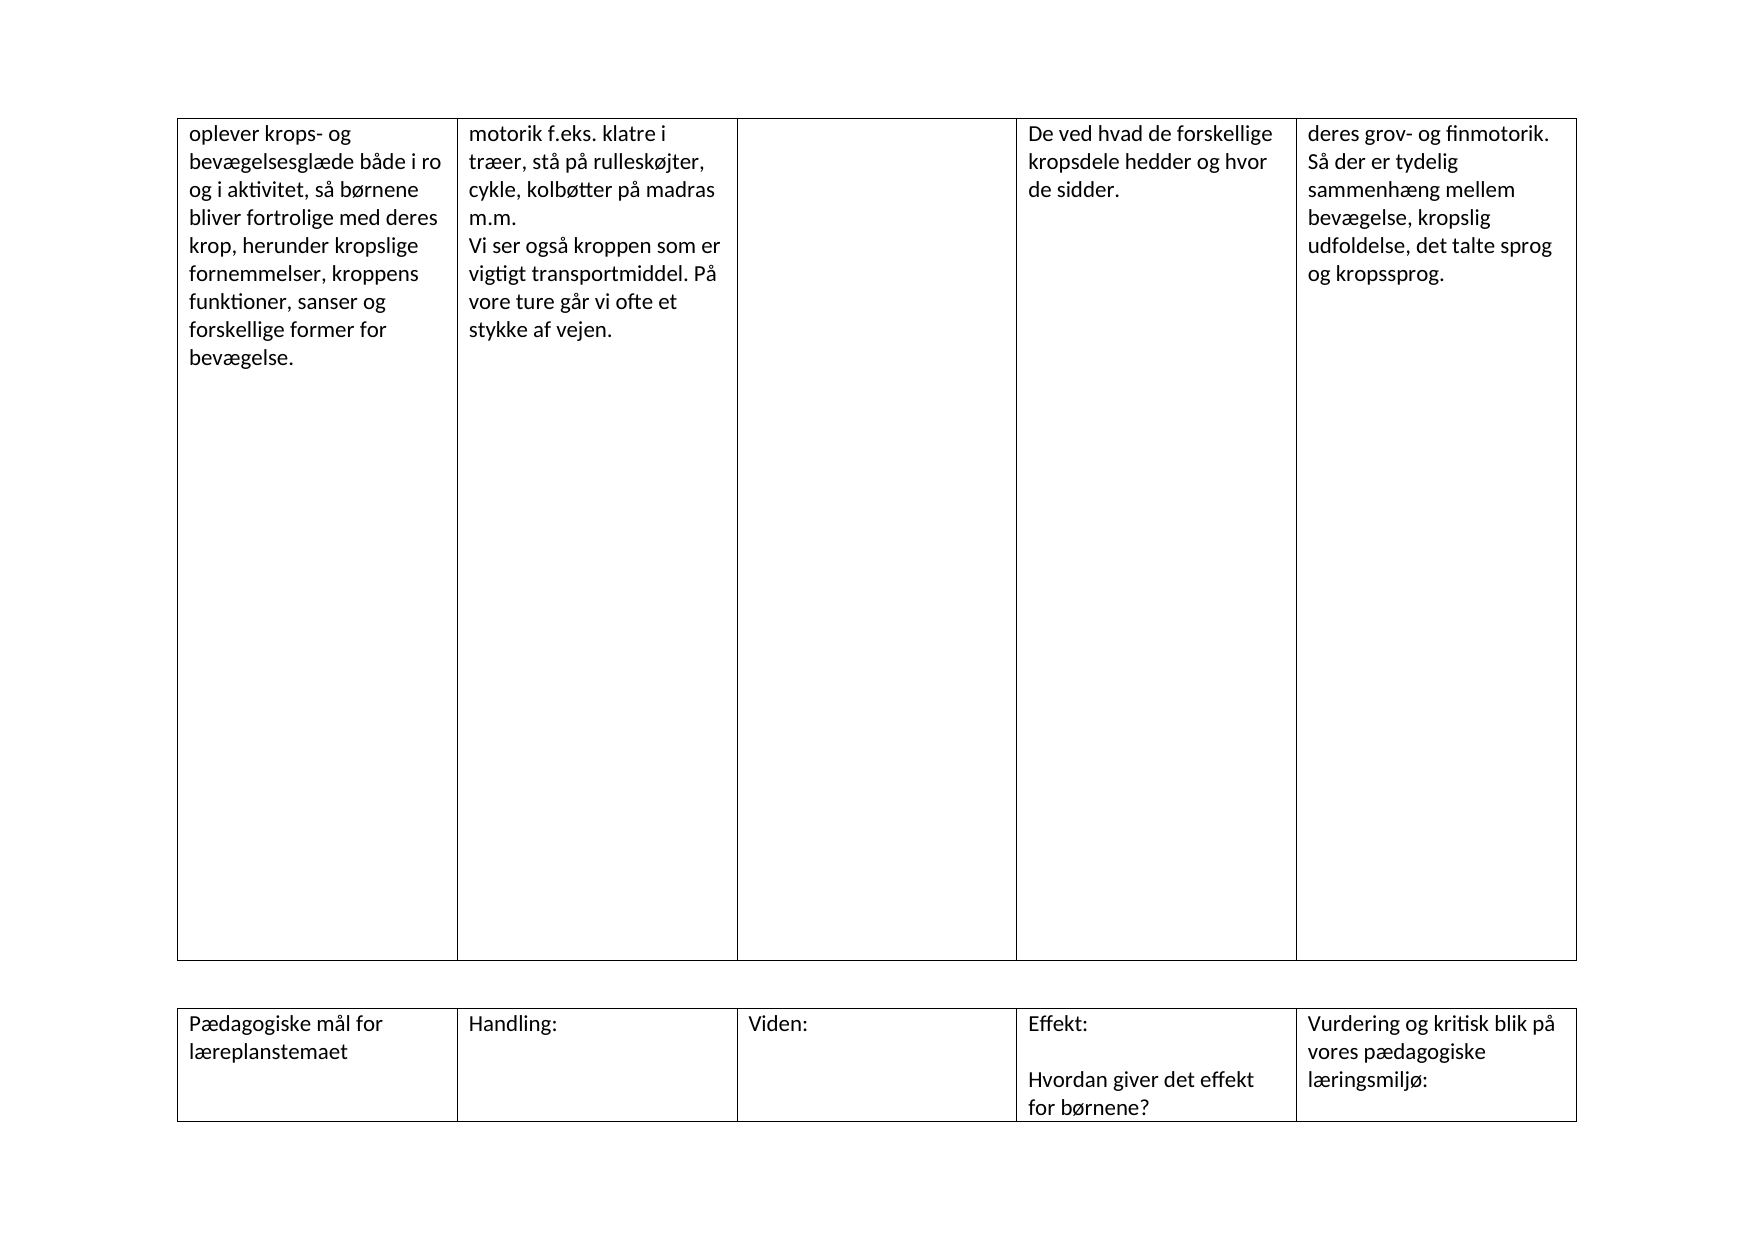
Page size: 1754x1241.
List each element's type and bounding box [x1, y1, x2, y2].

table_header [738, 1009, 1016, 1121]
table_header [1297, 1009, 1576, 1121]
table_cell [178, 119, 457, 960]
table_cell [738, 119, 1016, 960]
table_header [178, 1009, 457, 1121]
table_header [1017, 1009, 1296, 1121]
table_header [458, 1009, 737, 1121]
table_cell [458, 119, 737, 960]
table_cell [1017, 119, 1296, 960]
table_cell [1297, 119, 1576, 960]
